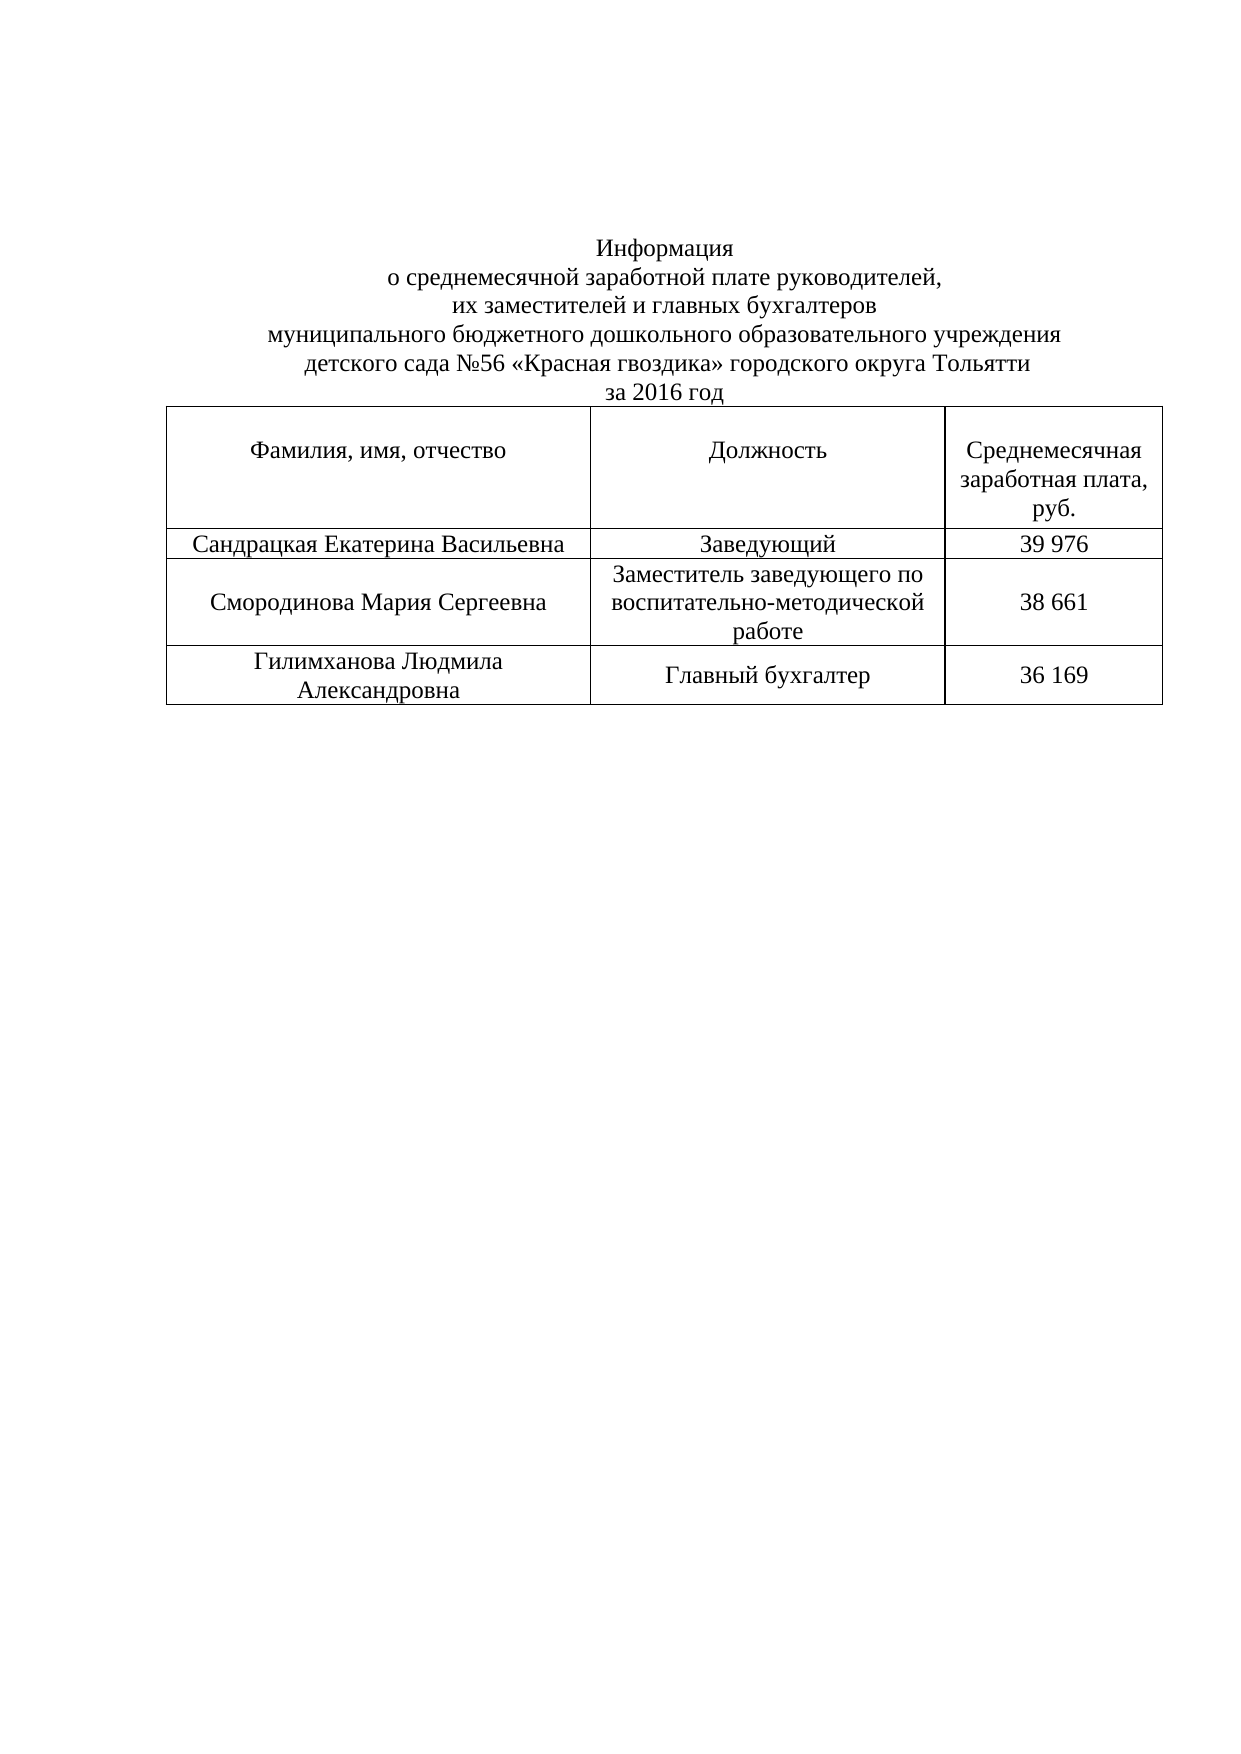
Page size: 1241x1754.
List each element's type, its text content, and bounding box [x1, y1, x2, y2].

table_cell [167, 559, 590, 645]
text муниципального бюджетного дошкольного образовательного учреждения [177, 319, 1152, 348]
text о среднемесячной заработной плате руководителей, [177, 262, 1152, 291]
text за 2016 год [177, 377, 1152, 406]
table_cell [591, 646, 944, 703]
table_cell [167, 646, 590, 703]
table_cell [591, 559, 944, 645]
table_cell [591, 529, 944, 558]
text их заместителей и главных бухгалтеров [177, 291, 1152, 319]
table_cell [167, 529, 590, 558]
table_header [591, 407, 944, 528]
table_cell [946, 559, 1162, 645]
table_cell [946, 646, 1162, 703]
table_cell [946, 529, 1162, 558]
text Информация [177, 233, 1152, 262]
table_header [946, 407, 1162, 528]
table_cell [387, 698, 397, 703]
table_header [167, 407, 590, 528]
text детского сада №56 «Красная гвоздика» городского округа Тольятти [177, 348, 1152, 377]
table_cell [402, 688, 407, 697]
